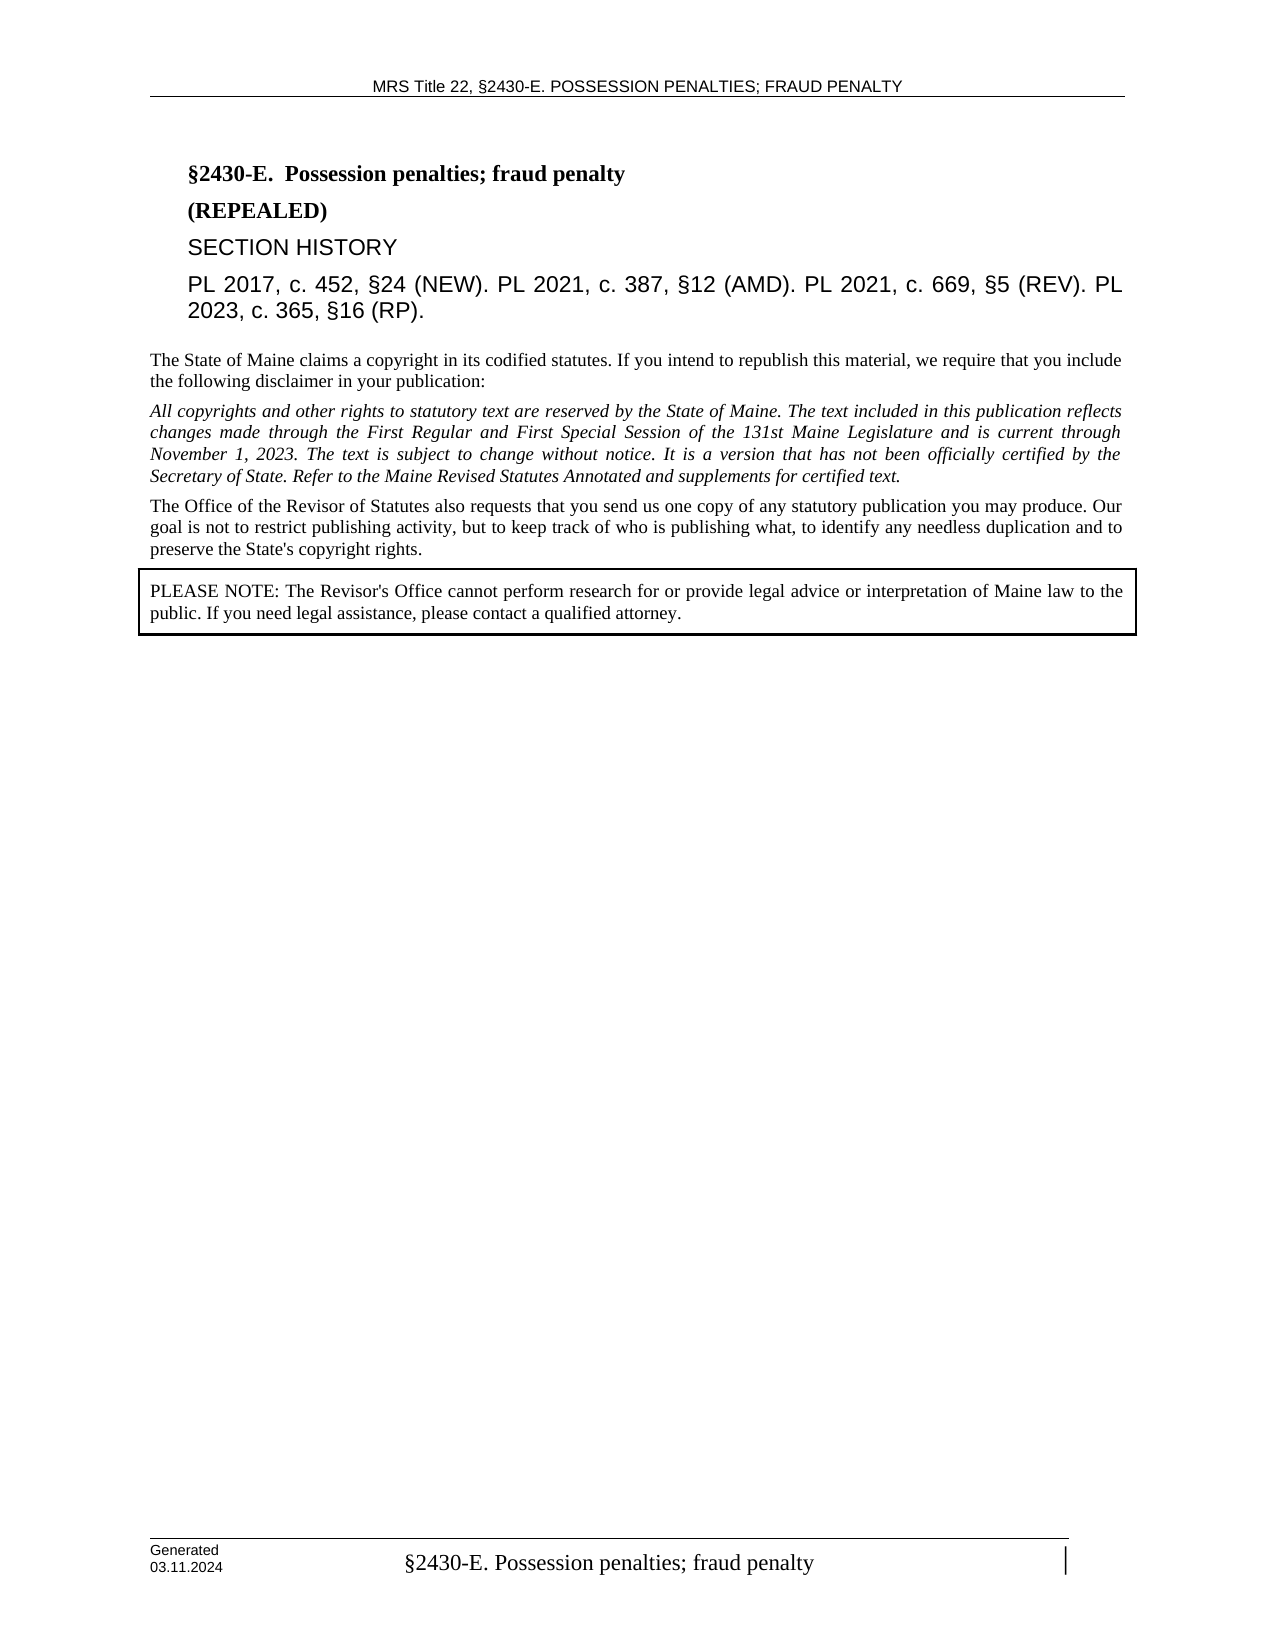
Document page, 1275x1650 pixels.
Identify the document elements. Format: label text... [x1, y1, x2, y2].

text §2430-E. Possession penalties; fraud penalty [187, 160, 1125, 187]
text SECTION HISTORY [187, 234, 1125, 260]
text All copyrights and other rights to statutory text are reserved by the State of Maine. The text included in this publication reflects changes made through the First Regular and First Special Session of the 131st Maine Legislature and is current through November 1, 2023 . The text is subject to change without notice. It is a version that has not been officially certified by the Secretary of State. Refer to the Maine Revised Statutes Annotated and supplements for certified text. [150, 400, 1125, 486]
text The State of Maine claims a copyright in its codified statutes. If you intend to republish this material, we require that you include the following disclaimer in your publication: [150, 348, 1125, 392]
text PL 2017, c. 452, §24 (NEW). PL 2021, c. 387, §12 (AMD). PL 2021, c. 669, §5 (REV). PL 2023, c. 365, §16 (RP). [187, 271, 1125, 323]
text (REPEALED) [187, 197, 1125, 223]
text The Office of the Revisor of Statutes also requests that you send us one copy of any statutory publication you may produce. Our goal is not to restrict publishing activity, but to keep track of who is publishing what, to identify any needless duplication and to preserve the State's copyright rights. [150, 494, 1125, 559]
text PLEASE NOTE: The Revisor's Office cannot perform research for or provide legal advice or interpretation of Maine law to the public. If you need legal assistance, please contact a qualified attorney. [140, 570, 1135, 633]
